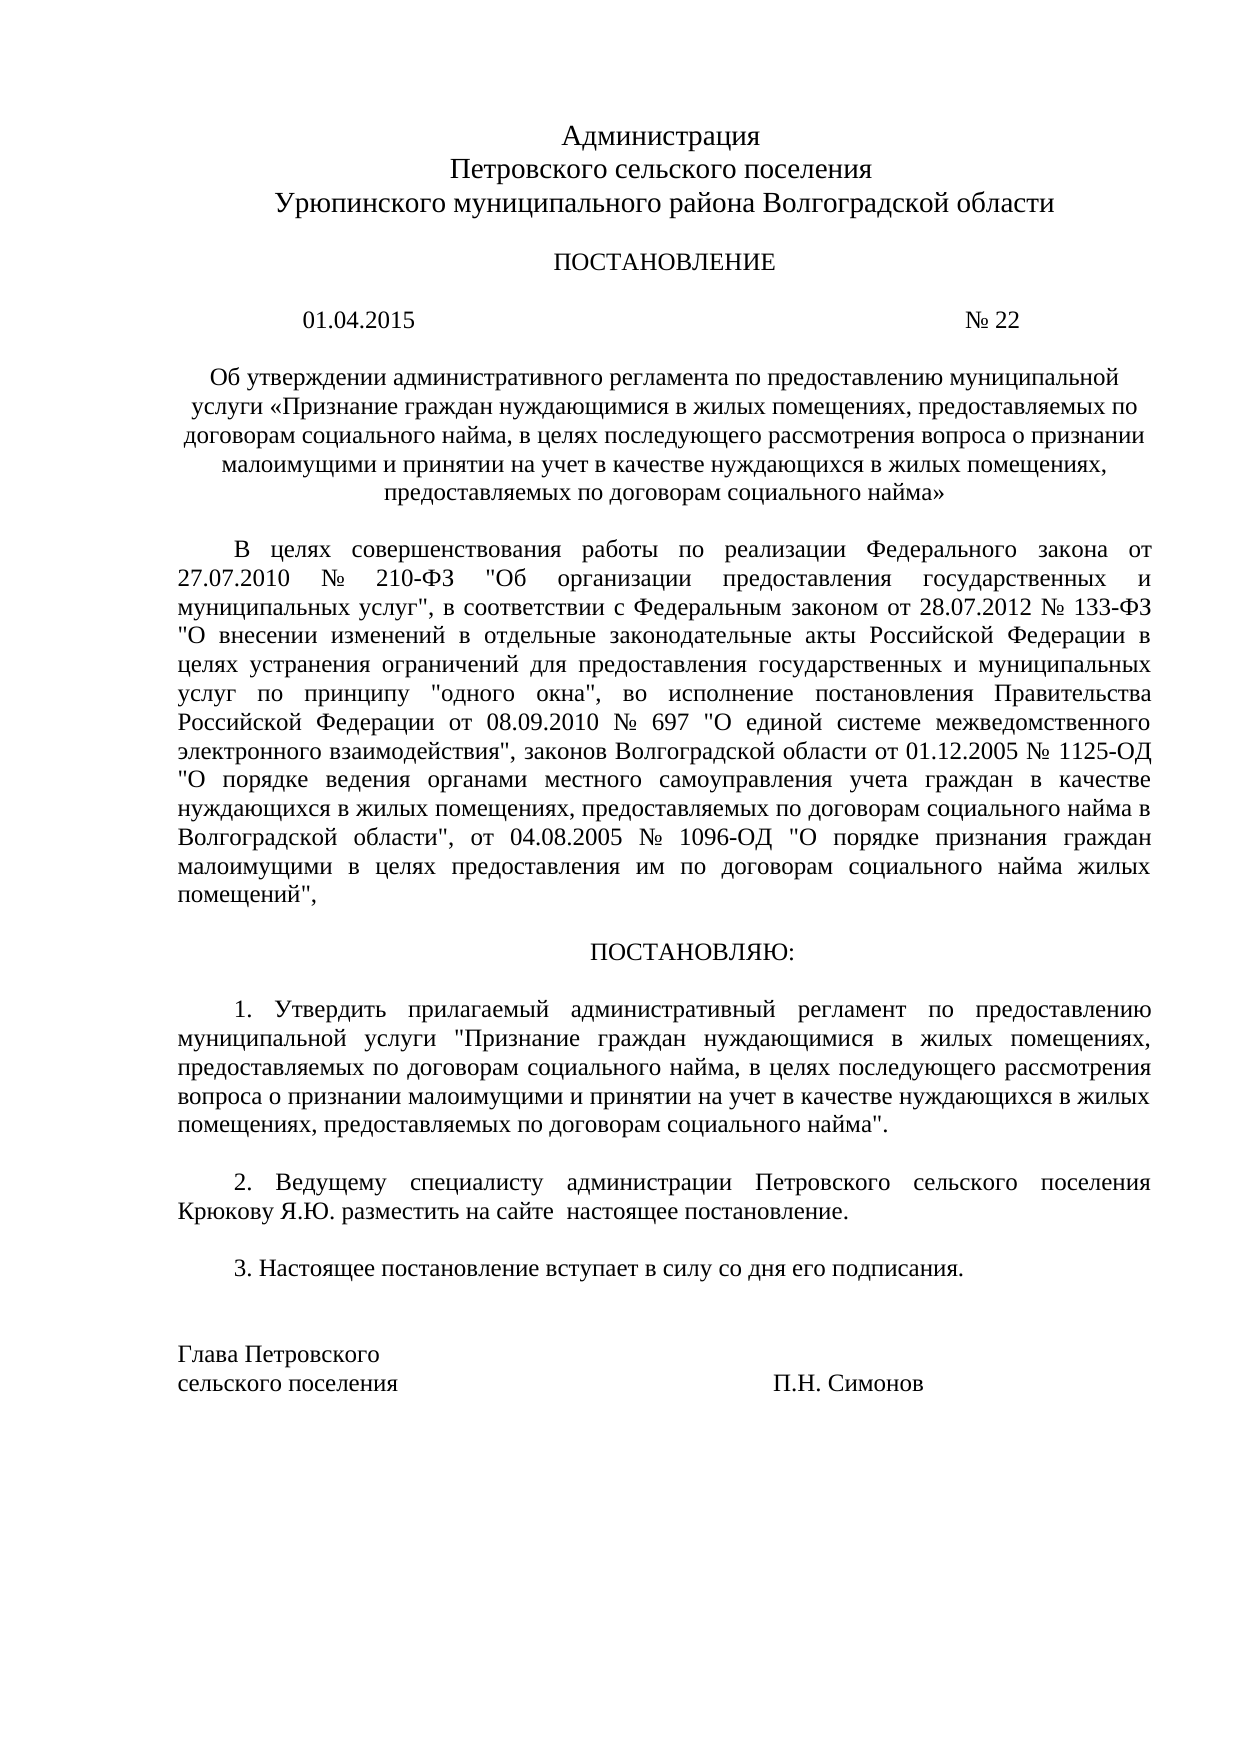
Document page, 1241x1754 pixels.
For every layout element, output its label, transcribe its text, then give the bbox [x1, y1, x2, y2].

text Об утверждении административного регламента по предоставлению муниципальной услуги «Признание граждан нуждающимися в жилых помещениях, предоставляемых по договорам социального найма, в целях последующего рассмотрения вопроса о признании малоимущими и принятии на учет в качестве нуждающихся в жилых помещениях, предоставляемых по договорам социального найма» [177, 362, 1152, 506]
text Администрация Петровского сельского поселения Урюпинского муниципального района Волгоградской области [177, 118, 1152, 219]
text ПОСТАНОВЛЕНИЕ [177, 247, 1152, 276]
text 01.04.2015 № 22 [177, 305, 1152, 334]
text ПОСТАНОВЛЯЮ: [177, 937, 1152, 966]
text Глава Петровского сельского поселения П.Н. Симонов [177, 1339, 1152, 1397]
text В целях совершенствования работы по реализации Федерального закона от 27.07.2010 № 210-ФЗ "Об организации предоставления государственных и муниципальных услуг", в соответствии с Федеральным законом от 28.07.2012 № 133-ФЗ "О внесении изменений в отдельные законодательные акты Российской Федерации в целях устранения ограничений для предоставления государственных и муниципальных услуг по принципу "одного окна", во исполнение постановления Правительства Российской Федерации от 08.09.2010 № 697 "О единой системе межведомственного электронного взаимодействия", законов Волгоградской области от 01.12.2005 № 1125-ОД "О порядке ведения органами местного самоуправления учета граждан в качестве нуждающихся в жилых помещениях, предоставляемых по договорам социального найма в Волгоградской области", от 04.08.2005 № 1096-ОД "О порядке признания граждан малоимущими в целях предоставления им по договорам социального найма жилых помещений", [177, 534, 1152, 908]
text 3. Настоящее постановление вступает в силу со дня его подписания. [177, 1253, 1152, 1282]
text 2. Ведущему специалисту администрации Петровского сельского поселения Крюкову Я.Ю. разместить на сайте настоящее постановление. [177, 1167, 1152, 1224]
text 1. Утвердить прилагаемый административный регламент по предоставлению муниципальной услуги "Признание граждан нуждающимися в жилых помещениях, предоставляемых по договорам социального найма, в целях последующего рассмотрения вопроса о признании малоимущими и принятии на учет в качестве нуждающихся в жилых помещениях, предоставляемых по договорам социального найма". [177, 994, 1152, 1138]
